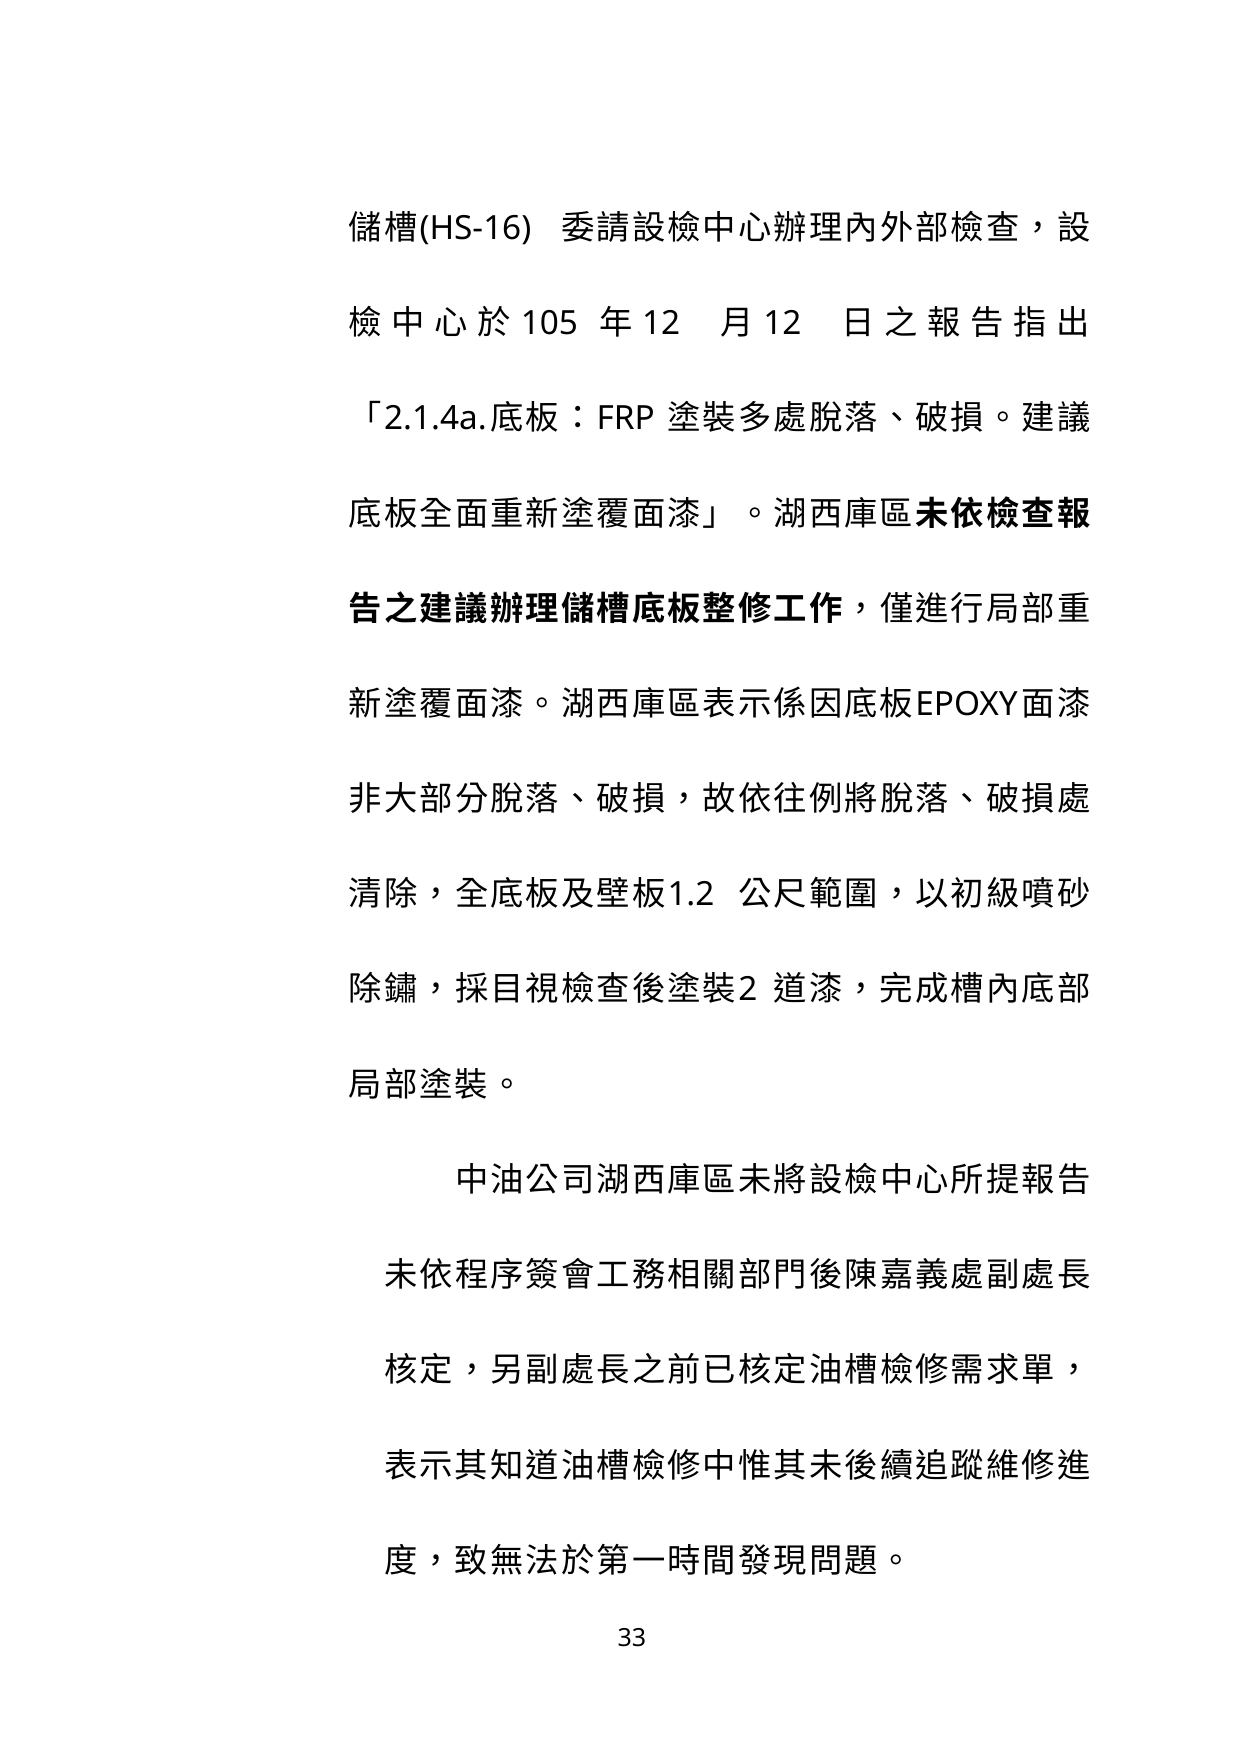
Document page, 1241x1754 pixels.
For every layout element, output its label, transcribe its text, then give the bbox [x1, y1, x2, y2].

text 中油公司湖西庫區未將設檢中心所提報告未依程序簽會工務相關部門後陳嘉義處副處長核定，另副處長之前已核定油槽檢修需求單，表示其知道油槽檢修中惟其未後續追蹤維修進度，致無法於第一時間發現問題。 [349, 1129, 1092, 1605]
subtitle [295, 177, 1092, 1129]
